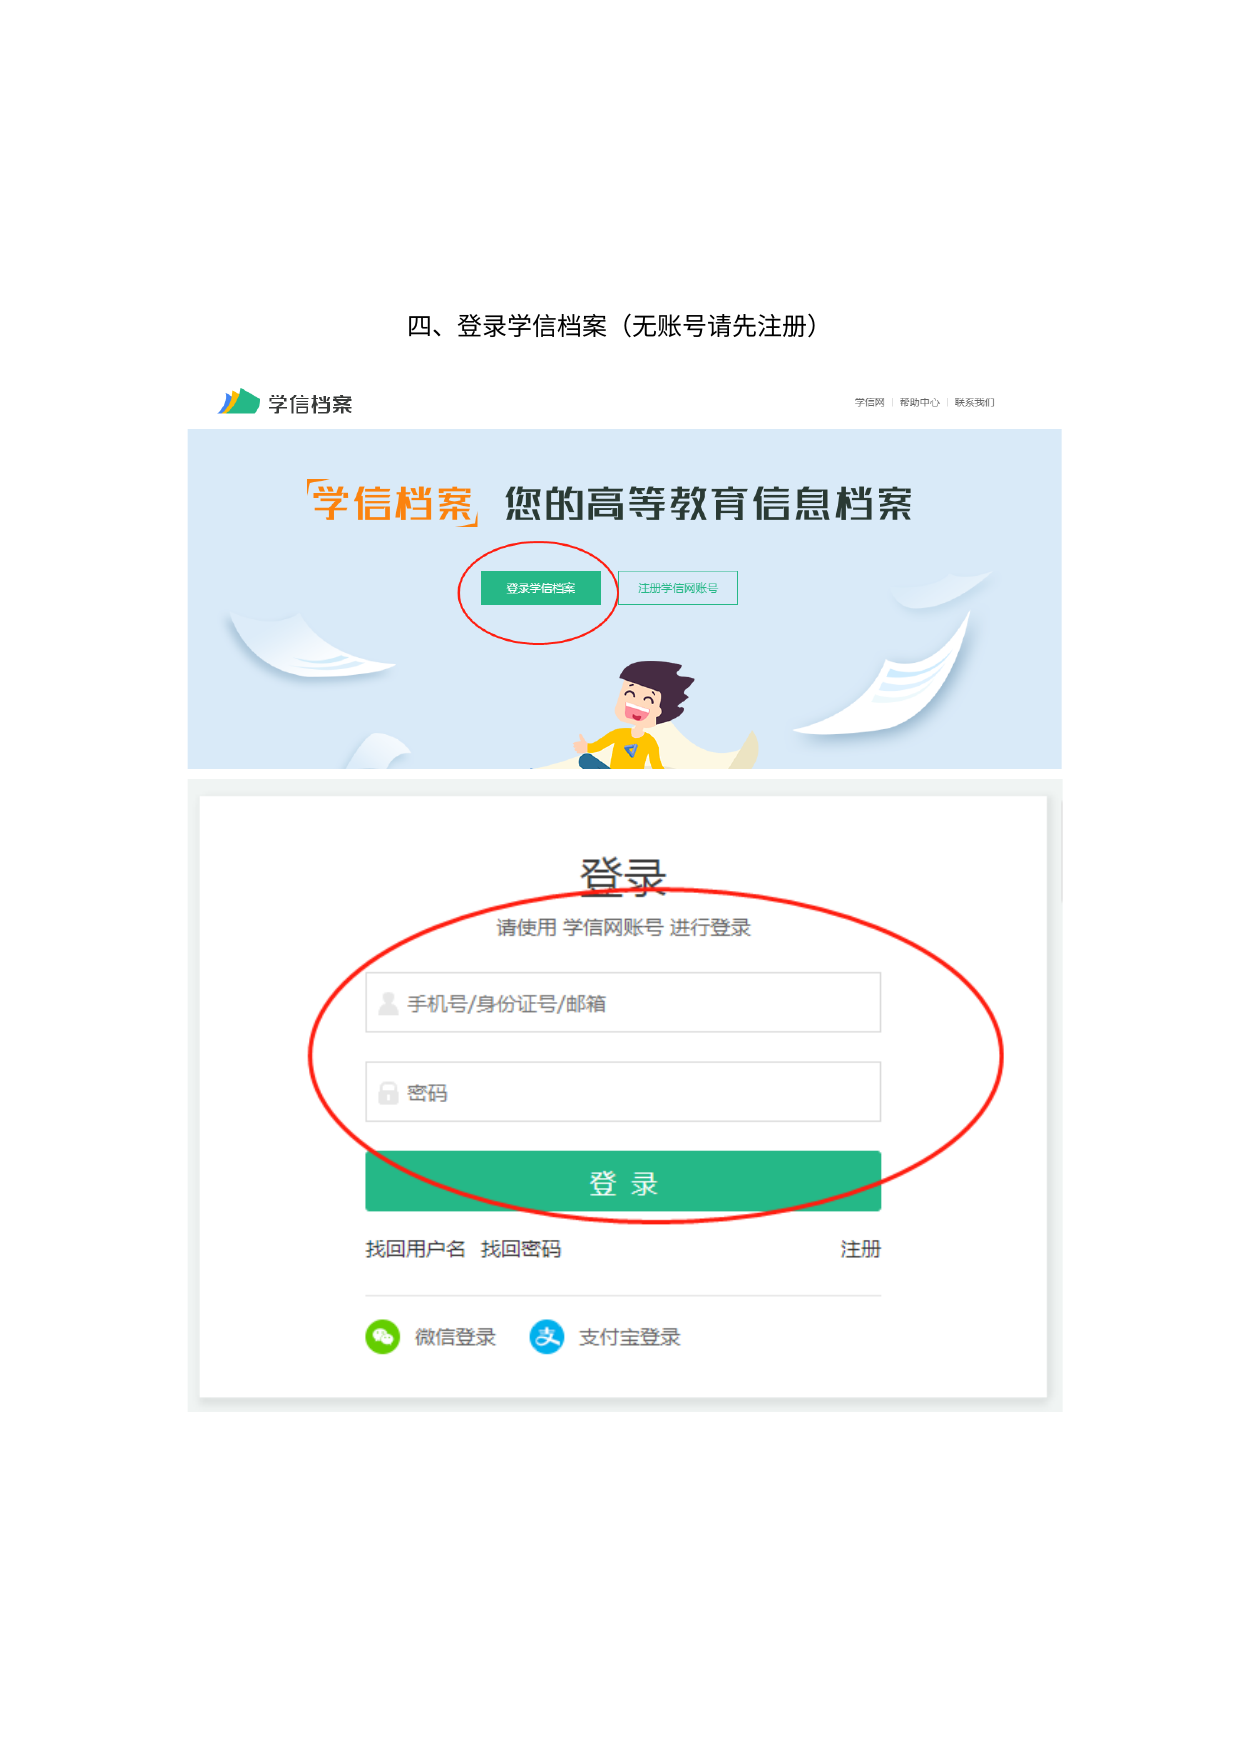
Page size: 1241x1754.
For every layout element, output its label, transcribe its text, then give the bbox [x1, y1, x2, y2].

picture [187, 779, 1063, 1412]
picture [187, 357, 1062, 769]
list 登录学信档案（无账号请先注册） [187, 292, 1053, 357]
